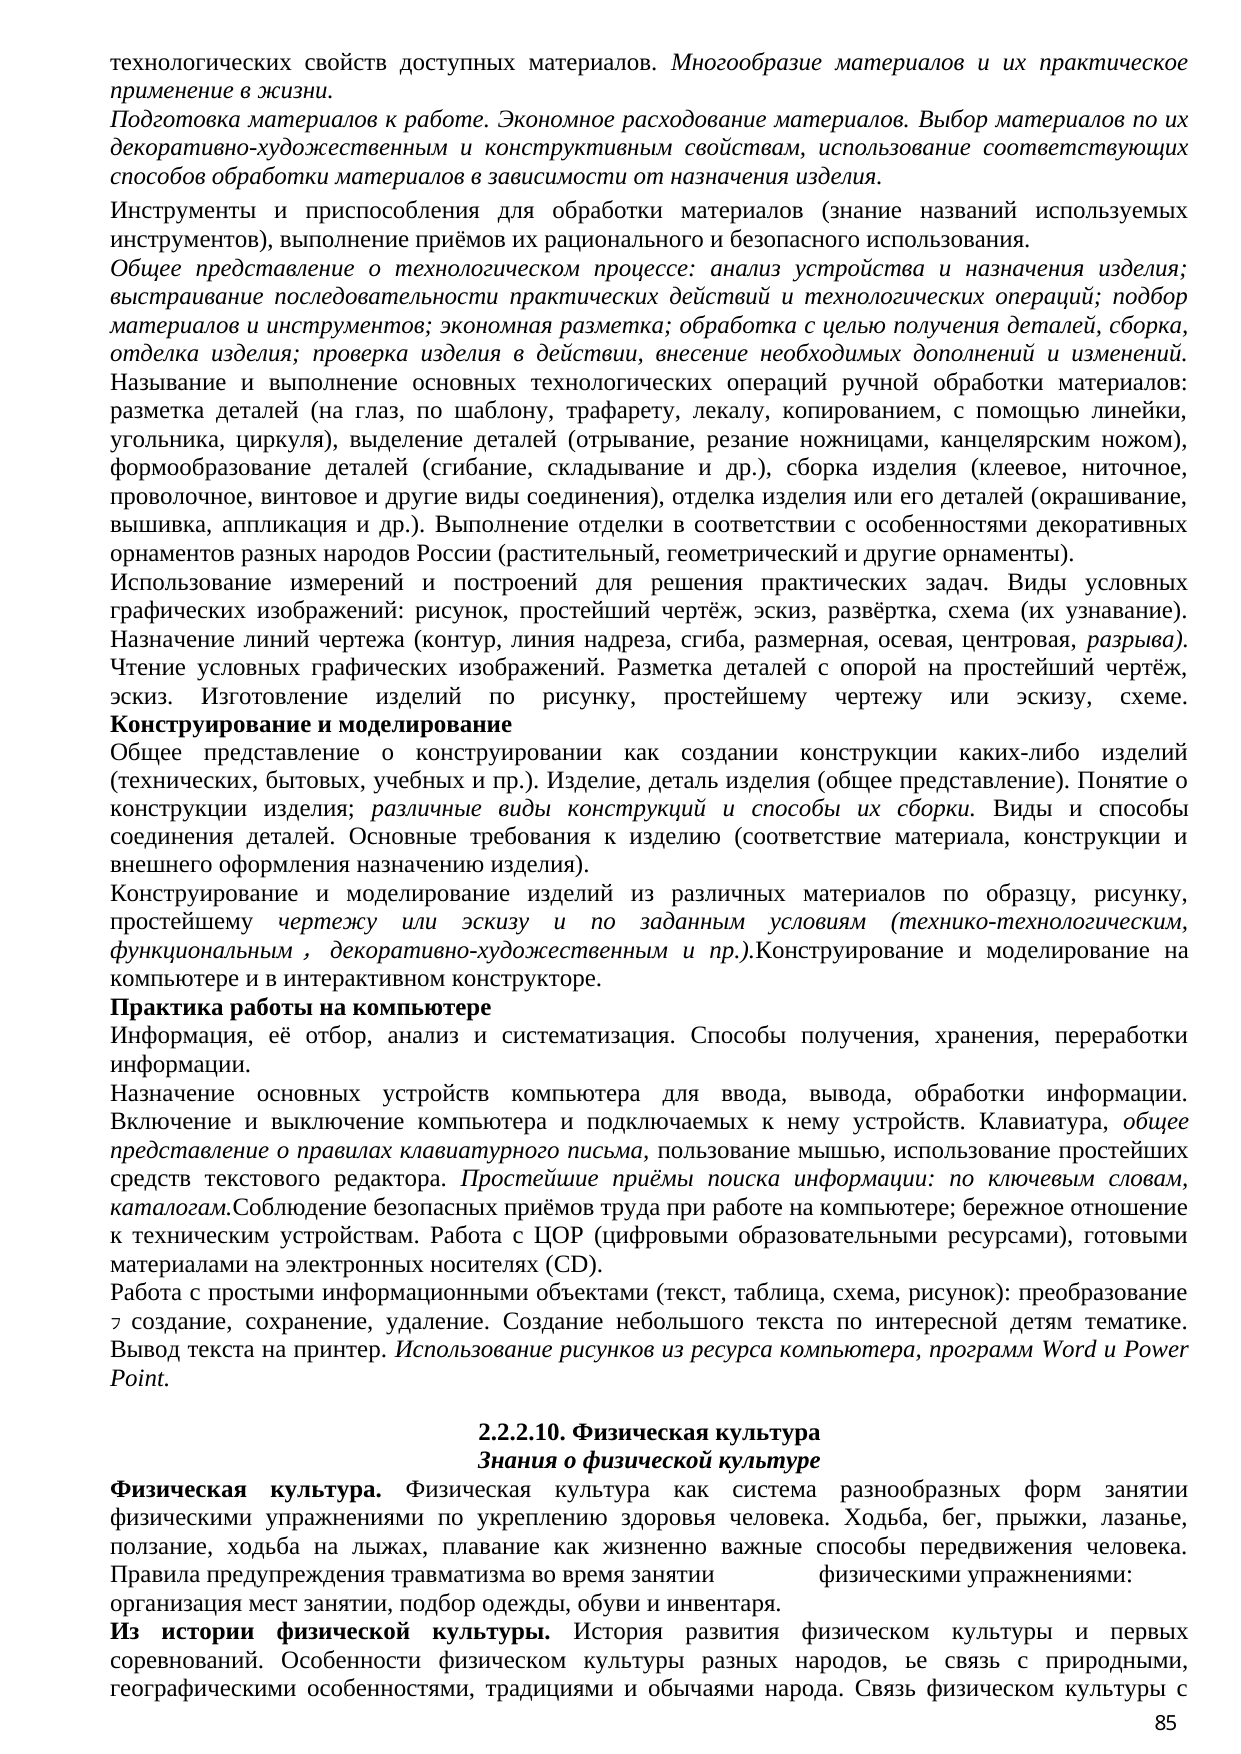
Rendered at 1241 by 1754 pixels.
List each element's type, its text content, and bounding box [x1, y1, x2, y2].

text Подготовка материалов к работе. Экономное расходование материалов. Выбор материалов по их декоративно-художественным и конструктивным свойствам, использование соответствующих способов обработки материалов в зависимости от назначения изделия. [110, 104, 1189, 190]
text 2.2.2.10. Физическая культура [110, 1417, 1189, 1446]
text Информация, её отбор, анализ и систематизация. Способы получения, хранения, переработки информации. [110, 1021, 1189, 1078]
text Физическая культура. Физическая культура как система разнообразных форм занятии физическими упражнениями по укреплению здоровья человека. Ходьба, бег, прыжки, лазанье, ползание, ходьба на лыжах, плавание как жизненно важные способы передвижения человека. Правила предупреждения травматизма во время занятии физическими упражнениями: [110, 1474, 1189, 1588]
text Конструирование и моделирование изделий из различных материалов по образцу, рисунку, простейшему чертежу или эскизу и по заданным условиям (технико-технологическим, функциональным，декоративно-художественным и пр.).Конструирование и моделирование на компьютере и в интерактивном конструкторе. [110, 878, 1189, 993]
text организация мест занятии, подбор одежды, обуви и инвентаря. [110, 1588, 1189, 1617]
text Общее представление о технологическом процессе: анализ устройства и назначения изделия; выстраивание последовательности практических действий и технологических операций; подбор материалов и инструментов; экономная разметка; обработка с целью получения деталей, сборка, отделка изделия; проверка изделия в действии, внесение необходимых дополнений и изменений. Называние и выполнение основных технологических операций ручной обработки материалов: разметка деталей (на глаз, по шаблону, трафарету, лекалу, копированием, с помощью линейки, угольника, циркуля), выделение деталей (отрывание, резание ножницами, канцелярским ножом), формообразование деталей (сгибание, складывание и др.), сборка изделия (клеевое, ниточное, проволочное, винтовое и другие виды соединения), отделка изделия или его деталей (окрашивание, вышивка, аппликация и др.). Выполнение отделки в соответствии с особенностями декоративных орнаментов разных народов России (растительный, геометрический и другие орнаменты). [110, 253, 1189, 567]
text Знания о физической культуре [110, 1446, 1189, 1474]
text Работа с простыми информационными объектами (текст, таблица, схема, рисунок): преобразованиеフсоздание, сохранение, удаление. Создание небольшого текста по интересной детям тематике. Вывод текста на принтер. Использование рисунков из ресурса компьютера, программ Word и Power Point. [110, 1278, 1189, 1392]
text Назначение основных устройств компьютера для ввода, вывода, обработки информации. Включение и выключение компьютера и подключаемых к нему устройств. Клавиатура, общее представление о правилах клавиатурного письма, пользование мышью, использование простейших средств текстового редактора. Простейшие приёмы поиска информации: по ключевым словам, каталогам.Соблюдение безопасных приёмов труда при работе на компьютере; бережное отношение к техническим устройствам. Работа с ЦОР (цифровыми образовательными ресурсами), готовыми материалами на электронных носителях (CD). [110, 1078, 1189, 1278]
text Общее представление о конструировании как создании конструкции каких-либо изделий (технических, бытовых, учебных и пр.). Изделие, деталь изделия (общее представление). Понятие о конструкции изделия; различные виды конструкций и способы их сборки. Виды и способы соединения деталей. Основные требования к изделию (соответствие материала, конструкции и внешнего оформления назначению изделия). [110, 738, 1189, 878]
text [110, 47, 1189, 104]
text Использование измерений и построений для решения практических задач. Виды условных графических изображений: рисунок, простейший чертёж, эскиз, развёртка, схема (их узнавание). Назначение линий чертежа (контур, линия надреза, сгиба, размерная, осевая, центровая, разрыва). Чтение условных графических изображений. Разметка деталей с опорой на простейший чертёж, эскиз. Изготовление изделий по рисунку, простейшему чертежу или эскизу, схеме. Конструирование и моделирование [110, 567, 1189, 738]
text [110, 1617, 1189, 1703]
text Инструменты и приспособления для обработки материалов (знание названий используемых инструментов), выполнение приёмов их рационального и безопасного использования. [110, 196, 1189, 253]
text Практика работы на компьютере [110, 993, 1189, 1021]
